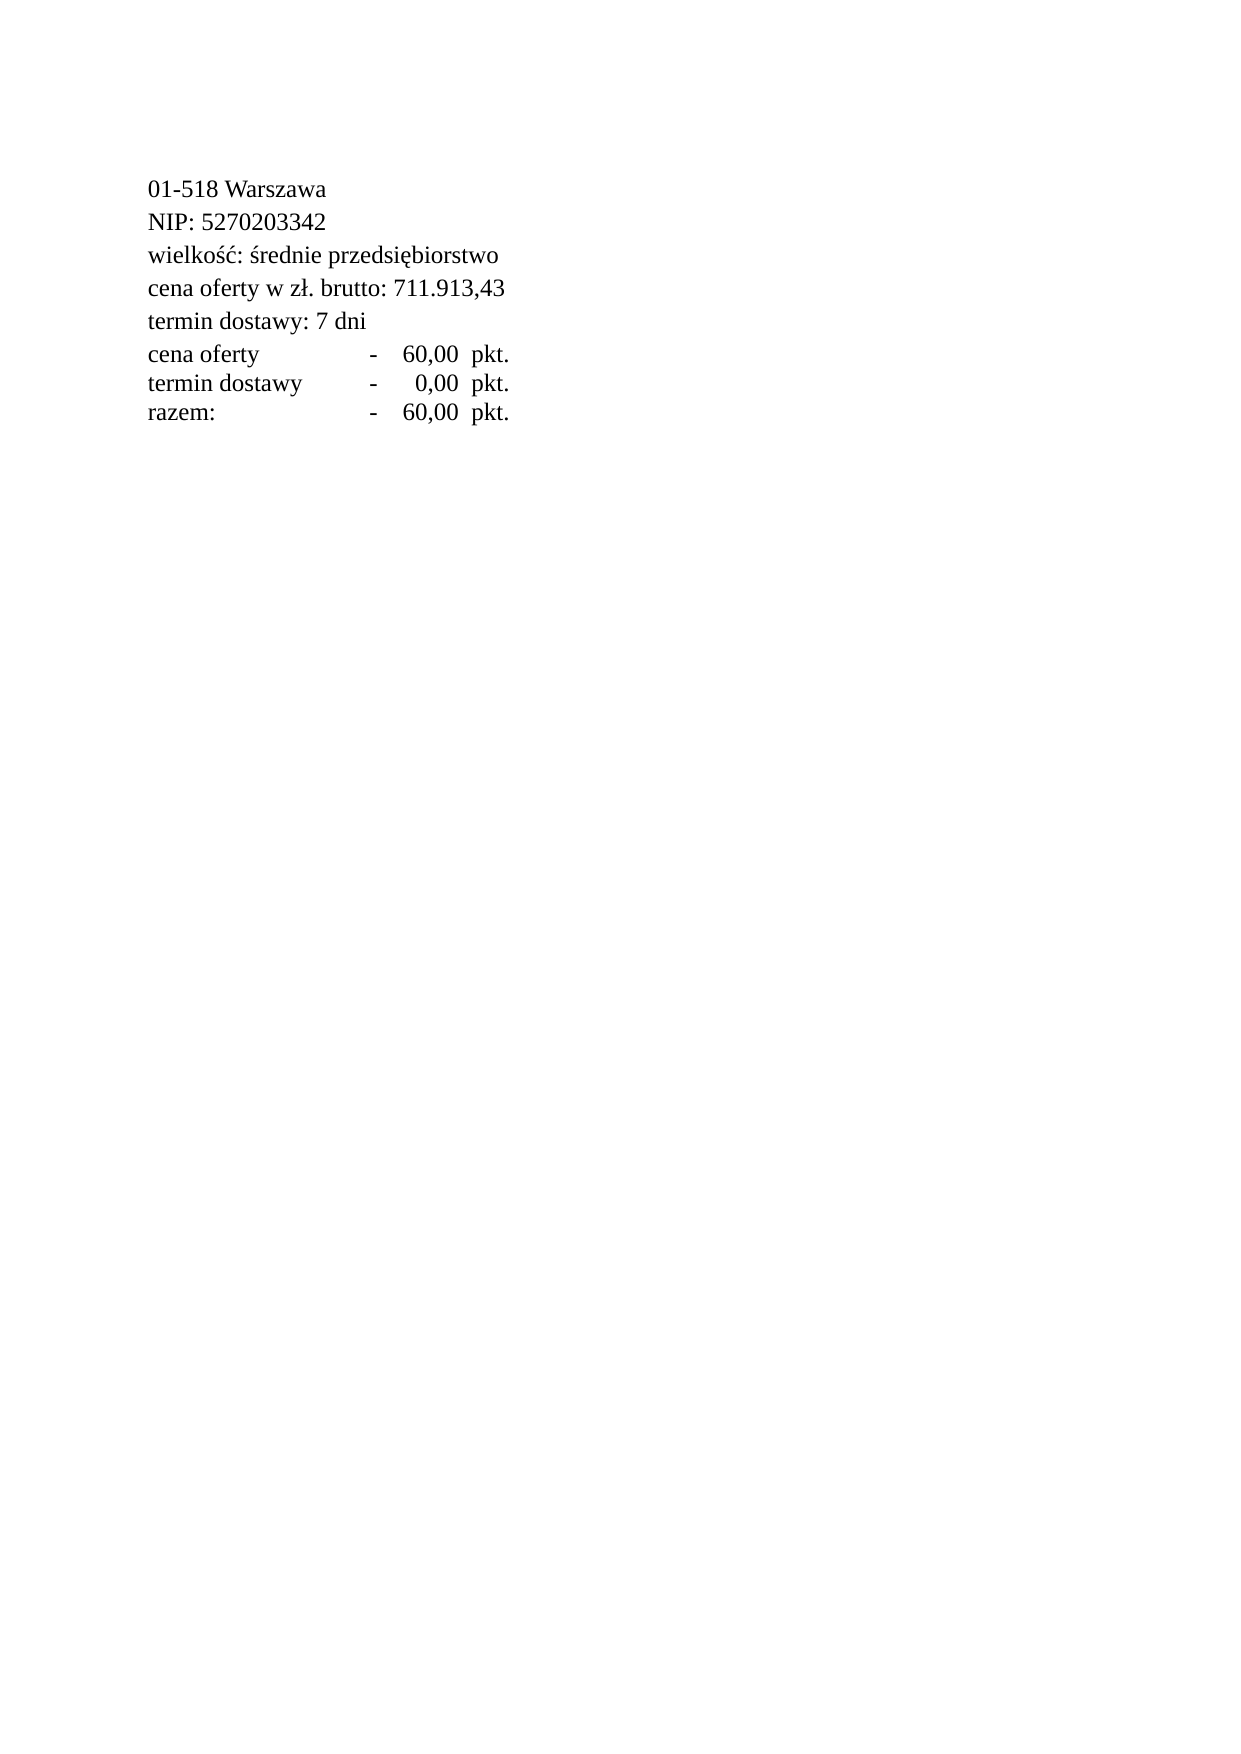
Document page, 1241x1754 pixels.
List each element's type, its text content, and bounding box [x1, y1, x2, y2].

text 01-518 Warszawa [148, 174, 1093, 203]
text termin dostawy - 0,00 pkt. [148, 368, 1093, 397]
text termin dostawy: 7 dni [148, 306, 1093, 335]
text NIP: 5270203342 [148, 207, 1093, 236]
text cena oferty - 60,00 pkt. [148, 339, 1093, 368]
text razem: - 60,00 pkt. [148, 397, 1093, 425]
text cena oferty w zł. brutto: 711.913,43 [148, 273, 1093, 302]
text wielkość: średnie przedsiębiorstwo [148, 240, 1093, 269]
